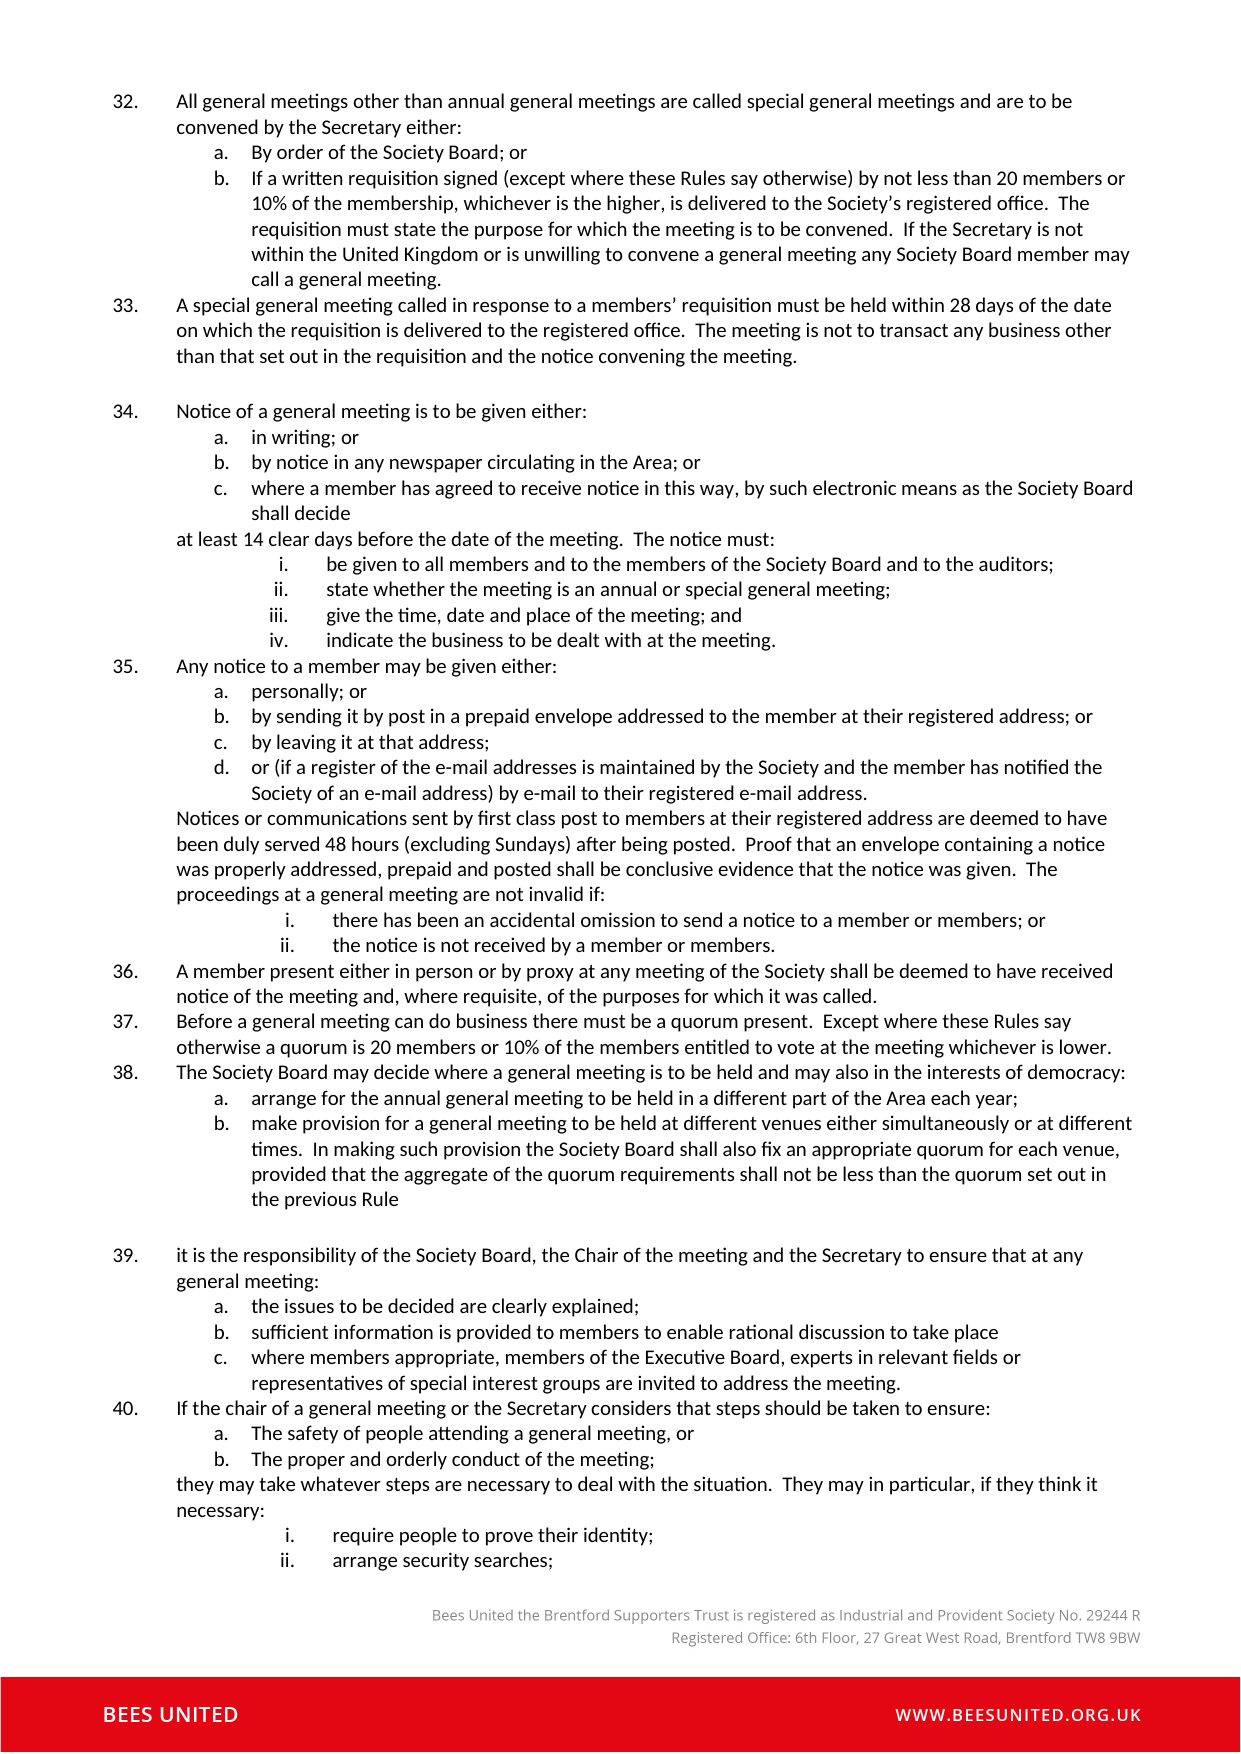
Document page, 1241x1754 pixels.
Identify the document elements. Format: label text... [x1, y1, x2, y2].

list arrange for the annual general meeting to be held in a different part of the Area each year; [213, 1085, 1139, 1110]
list the notice is not received by a member or members. [295, 932, 1139, 958]
list make provision for a general meeting to be held at different venues either simultaneously or at different times. In making such provision the Society Board shall also fix an appropriate quorum for each venue, provided that the aggregate of the quorum requirements shall not be less than the quorum set out in the previous Rule [213, 1110, 1139, 1243]
list by leaving it at that address; [213, 729, 1139, 754]
list Notice of a general meeting is to be given either: [138, 399, 1139, 424]
list The Society Board may decide where a general meeting is to be held and may also in the interests of democracy: [138, 1059, 1139, 1085]
list by notice in any newspaper circulating in the Area; or [213, 449, 1139, 475]
list By order of the Society Board; or [213, 139, 1139, 165]
text at least 14 clear days before the date of the meeting. The notice must: [176, 526, 1139, 551]
list Before a general meeting can do business there must be a quorum present. Except where these Rules say otherwise a quorum is 20 members or 10% of the members entitled to vote at the meeting whichever is lower. [138, 1009, 1139, 1059]
list personally; or [213, 678, 1139, 704]
list sufficient information is provided to members to enable rational discussion to take place [213, 1319, 1139, 1344]
list state whether the meeting is an annual or special general meeting; [288, 577, 1139, 602]
list or (if a register of the e-mail addresses is maintained by the Society and the member has notified the Society of an e-mail address) by e-mail to their registered e-mail address. [213, 754, 1139, 805]
list where members appropriate, members of the Executive Board, experts in relevant fields or representatives of special interest groups are invited to address the meeting. [213, 1344, 1139, 1395]
list indicate the business to be dealt with at the meeting. [288, 627, 1139, 653]
text they may take whatever steps are necessary to deal with the situation. They may in particular, if they think it necessary: [176, 1471, 1139, 1522]
list Any notice to a member may be given either: [138, 653, 1139, 678]
list arrange security searches; [295, 1548, 1139, 1573]
list by sending it by post in a prepaid envelope addressed to the member at their registered address; or [213, 704, 1139, 729]
list A member present either in person or by proxy at any meeting of the Society shall be deemed to have received notice of the meeting and, where requisite, of the purposes for which it was called. [138, 958, 1139, 1009]
list require people to prove their identity; [295, 1522, 1139, 1548]
picture [0, 1601, 1241, 1752]
list be given to all members and to the members of the Society Board and to the auditors; [288, 551, 1139, 577]
list give the time, date and place of the meeting; and [288, 602, 1139, 627]
text Notices or communications sent by first class post to members at their registered address are deemed to have been duly served 48 hours (excluding Sundays) after being posted. Proof that an envelope containing a notice was properly addressed, prepaid and posted shall be conclusive evidence that the notice was given. The proceedings at a general meeting are not invalid if: [176, 805, 1139, 907]
list If the chair of a general meeting or the Secretary considers that steps should be taken to ensure: [138, 1395, 1139, 1421]
list there has been an accidental omission to send a notice to a member or members; or [295, 907, 1139, 932]
list in writing; or [213, 424, 1139, 449]
list it is the responsibility of the Society Board, the Chair of the meeting and the Secretary to ensure that at any general meeting: [138, 1243, 1139, 1293]
list If a written requisition signed (except where these Rules say otherwise) by not less than 20 members or 10% of the membership, whichever is the higher, is delivered to the Society’s registered office. The requisition must state the purpose for which the meeting is to be convened. If the Secretary is not within the United Kingdom or is unwilling to convene a general meeting any Society Board member may call a general meeting. [213, 165, 1139, 292]
list The safety of people attending a general meeting, or [213, 1421, 1139, 1446]
list where a member has agreed to receive notice in this way, by such electronic means as the Society Board shall decide [213, 475, 1139, 526]
list A special general meeting called in response to a members’ requisition must be held within 28 days of the date on which the requisition is delivered to the registered office. The meeting is not to transact any business other than that set out in the requisition and the notice convening the meeting. [138, 292, 1139, 399]
list the issues to be decided are clearly explained; [213, 1293, 1139, 1319]
list All general meetings other than annual general meetings are called special general meetings and are to be convened by the Secretary either: [138, 89, 1139, 139]
list The proper and orderly conduct of the meeting; [213, 1446, 1139, 1471]
